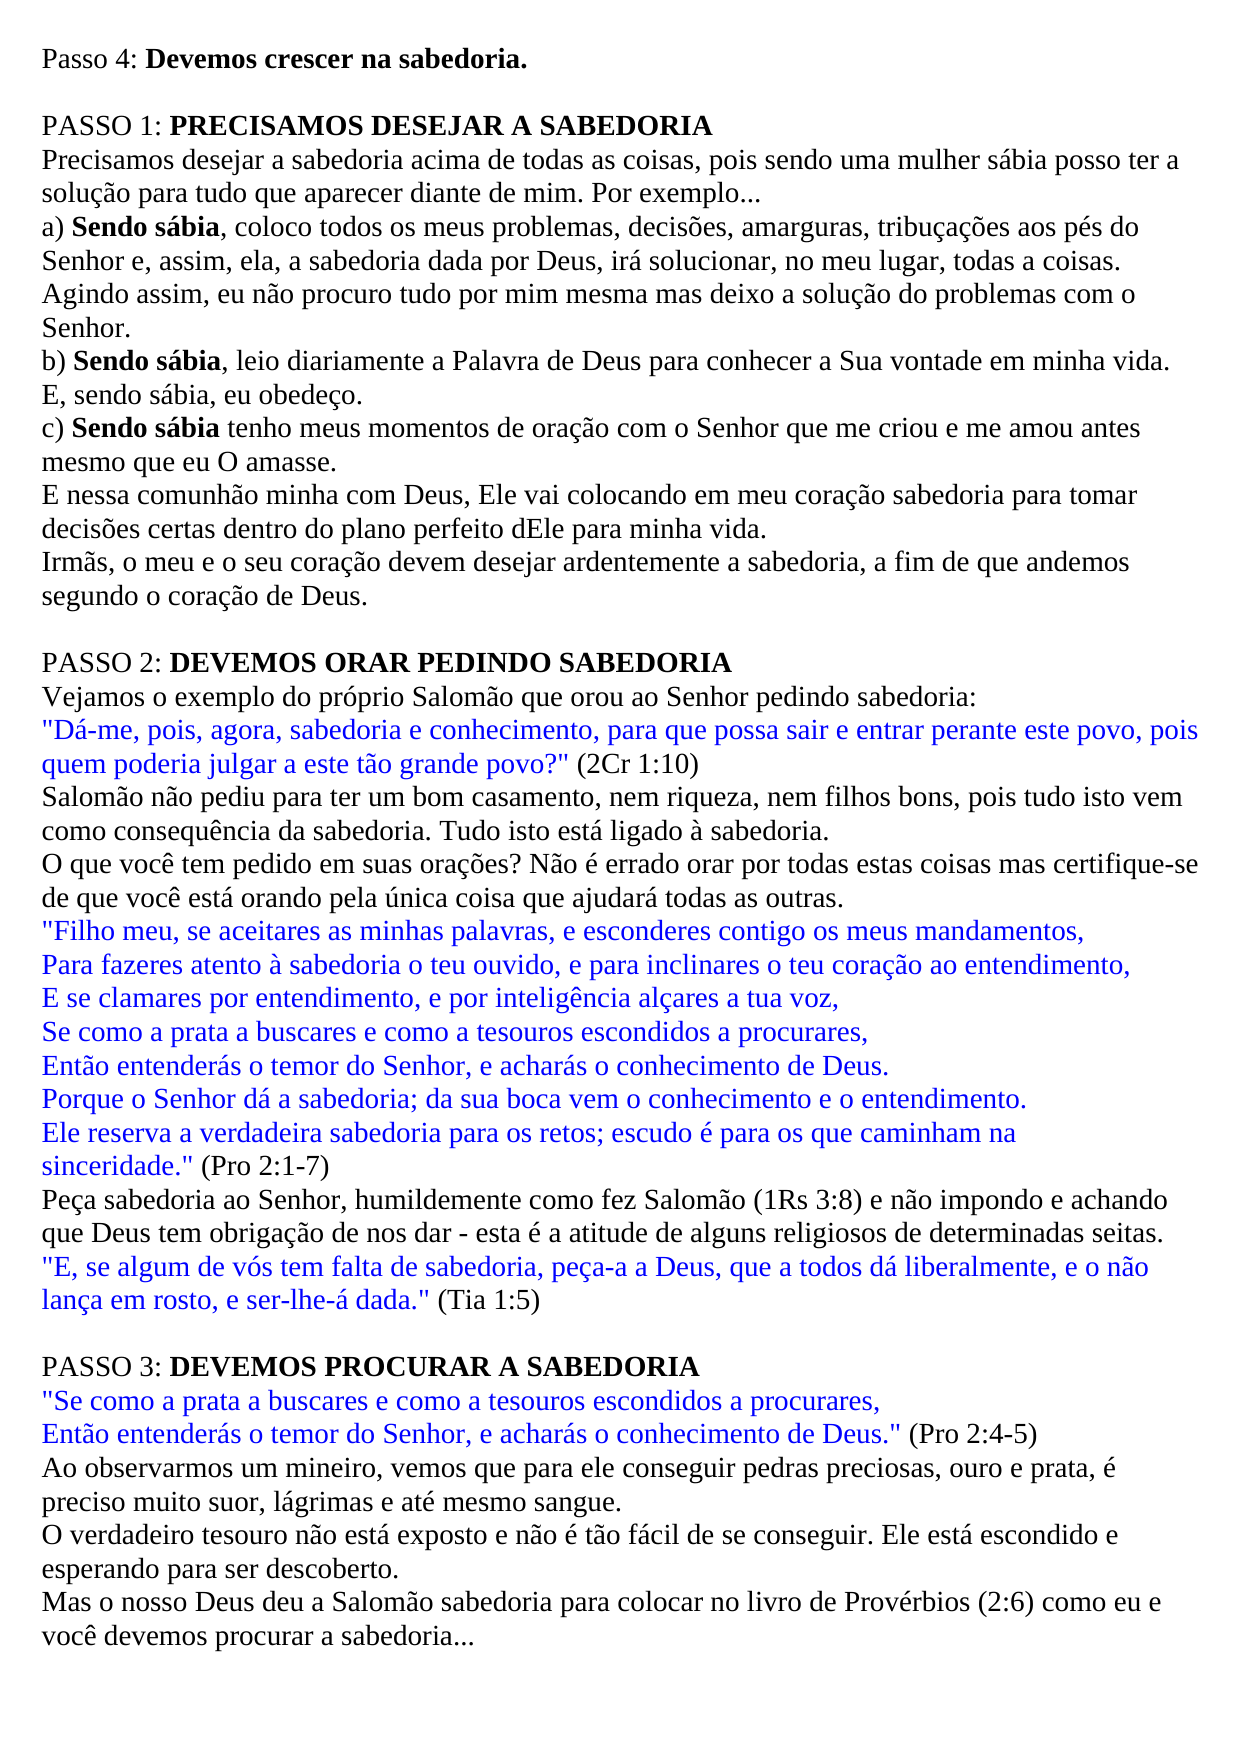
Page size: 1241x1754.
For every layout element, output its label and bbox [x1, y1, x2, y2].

text [41, 41, 1199, 1651]
